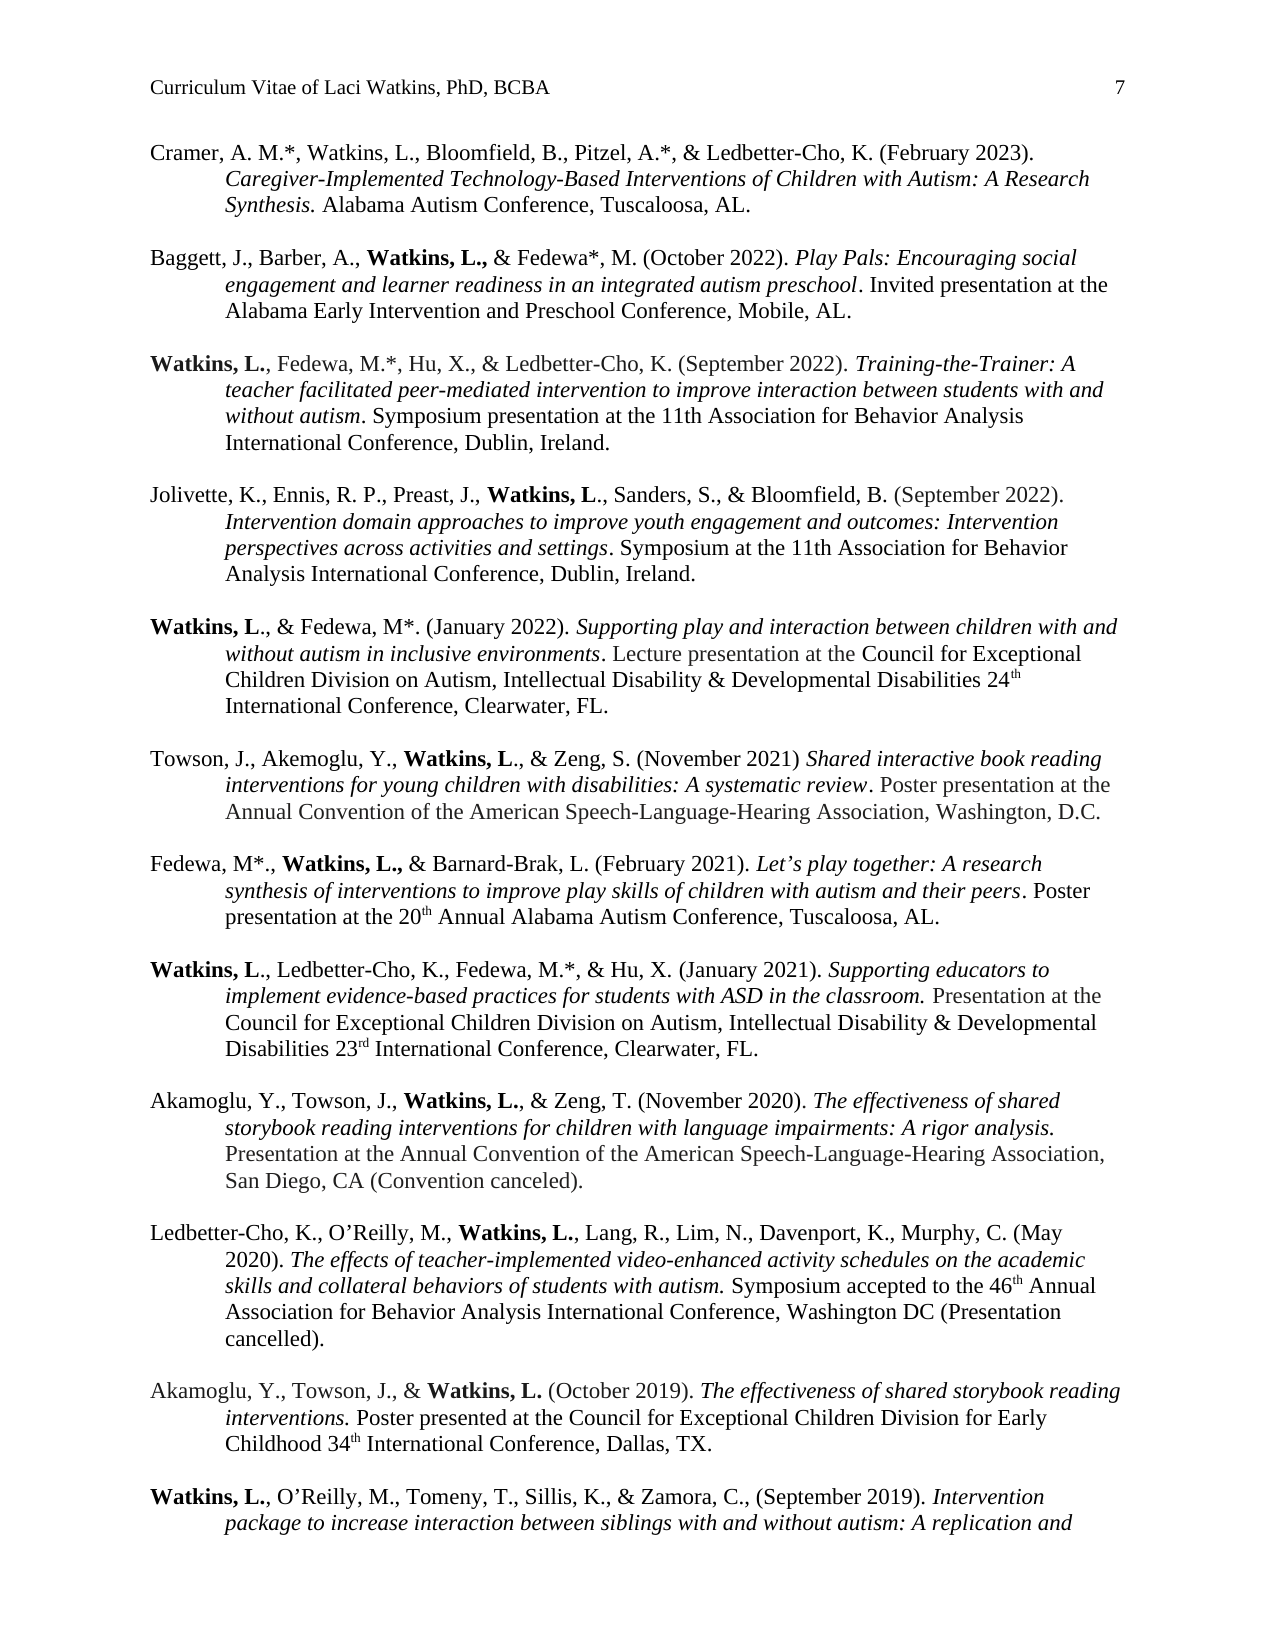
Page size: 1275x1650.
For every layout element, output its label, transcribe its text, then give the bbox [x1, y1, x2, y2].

text Fedewa, M*., Watkins, L., & Barnard-Brak, L. (February 2021). Let’s play together: A research synthesis of interventions to improve play skills of children with autism and their peers. Poster presentation at the 20th Annual Alabama Autism Conference, Tuscaloosa, AL. [150, 850, 1125, 929]
text Towson, J., Akemoglu, Y., Watkins, L., & Zeng, S. (November 2021) Shared interactive book reading interventions for young children with disabilities: A systematic review. Poster presentation at the Annual Convention of the American Speech-Language-Hearing Association, Washington, D.C. [150, 745, 1125, 824]
text Watkins, L., Ledbetter-Cho, K., Fedewa, M.*, & Hu, X. (January 2021). Supporting educators to implement evidence-based practices for students with ASD in the classroom. Presentation at the Council for Exceptional Children Division on Autism, Intellectual Disability & Developmental Disabilities 23rd International Conference, Clearwater, FL. [150, 956, 1125, 1061]
text Jolivette, K., Ennis, R. P., Preast, J., Watkins, L., Sanders, S., & Bloomfield, B. (September 2022). Intervention domain approaches to improve youth engagement and outcomes: Intervention perspectives across activities and settings. Symposium at the 11th Association for Behavior Analysis International Conference, Dublin, Ireland. [150, 481, 1125, 587]
text Ledbetter-Cho, K., O’Reilly, M., Watkins, L., Lang, R., Lim, N., Davenport, K., Murphy, C. (May 2020). The effects of teacher-implemented video-enhanced activity schedules on the academic skills and collateral behaviors of students with autism. Symposium accepted to the 46th Annual Association for Behavior Analysis International Conference, Washington DC (Presentation cancelled). [150, 1219, 1125, 1351]
text Akamoglu, Y., Towson, J., & Watkins, L. (October 2019). The effectiveness of shared storybook reading interventions. Poster presented at the Council for Exceptional Children Division for Early Childhood 34th International Conference, Dallas, TX. [150, 1377, 1125, 1457]
text Baggett, J., Barber, A., Watkins, L., & Fedewa*, M. (October 2022). Play Pals: Encouraging social engagement and learner readiness in an integrated autism preschool. Invited presentation at the Alabama Early Intervention and Preschool Conference, Mobile, AL. [150, 244, 1125, 323]
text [150, 1483, 1125, 1536]
text Cramer, A. M.*, Watkins, L., Bloomfield, B., Pitzel, A.*, & Ledbetter-Cho, K. (February 2023). Caregiver-Implemented Technology-Based Interventions of Children with Autism: A Research Synthesis. Alabama Autism Conference, Tuscaloosa, AL. [150, 139, 1125, 218]
text Watkins, L., Fedewa, M.*, Hu, X., & Ledbetter-Cho, K. (September 2022). Training-the-Trainer: A teacher facilitated peer-mediated intervention to improve interaction between students with and without autism. Symposium presentation at the 11th Association for Behavior Analysis International Conference, Dublin, Ireland. [150, 350, 1125, 455]
text Akamoglu, Y., Towson, J., Watkins, L., & Zeng, T. (November 2020). The effectiveness of shared storybook reading interventions for children with language impairments: A rigor analysis. Presentation at the Annual Convention of the American Speech-Language-Hearing Association, San Diego, CA (Convention canceled). [150, 1088, 1125, 1193]
text Watkins, L., & Fedewa, M*. (January 2022). Supporting play and interaction between children with and without autism in inclusive environments. Lecture presentation at the Council for Exceptional Children Division on Autism, Intellectual Disability & Developmental Disabilities 24th International Conference, Clearwater, FL. [150, 613, 1125, 719]
